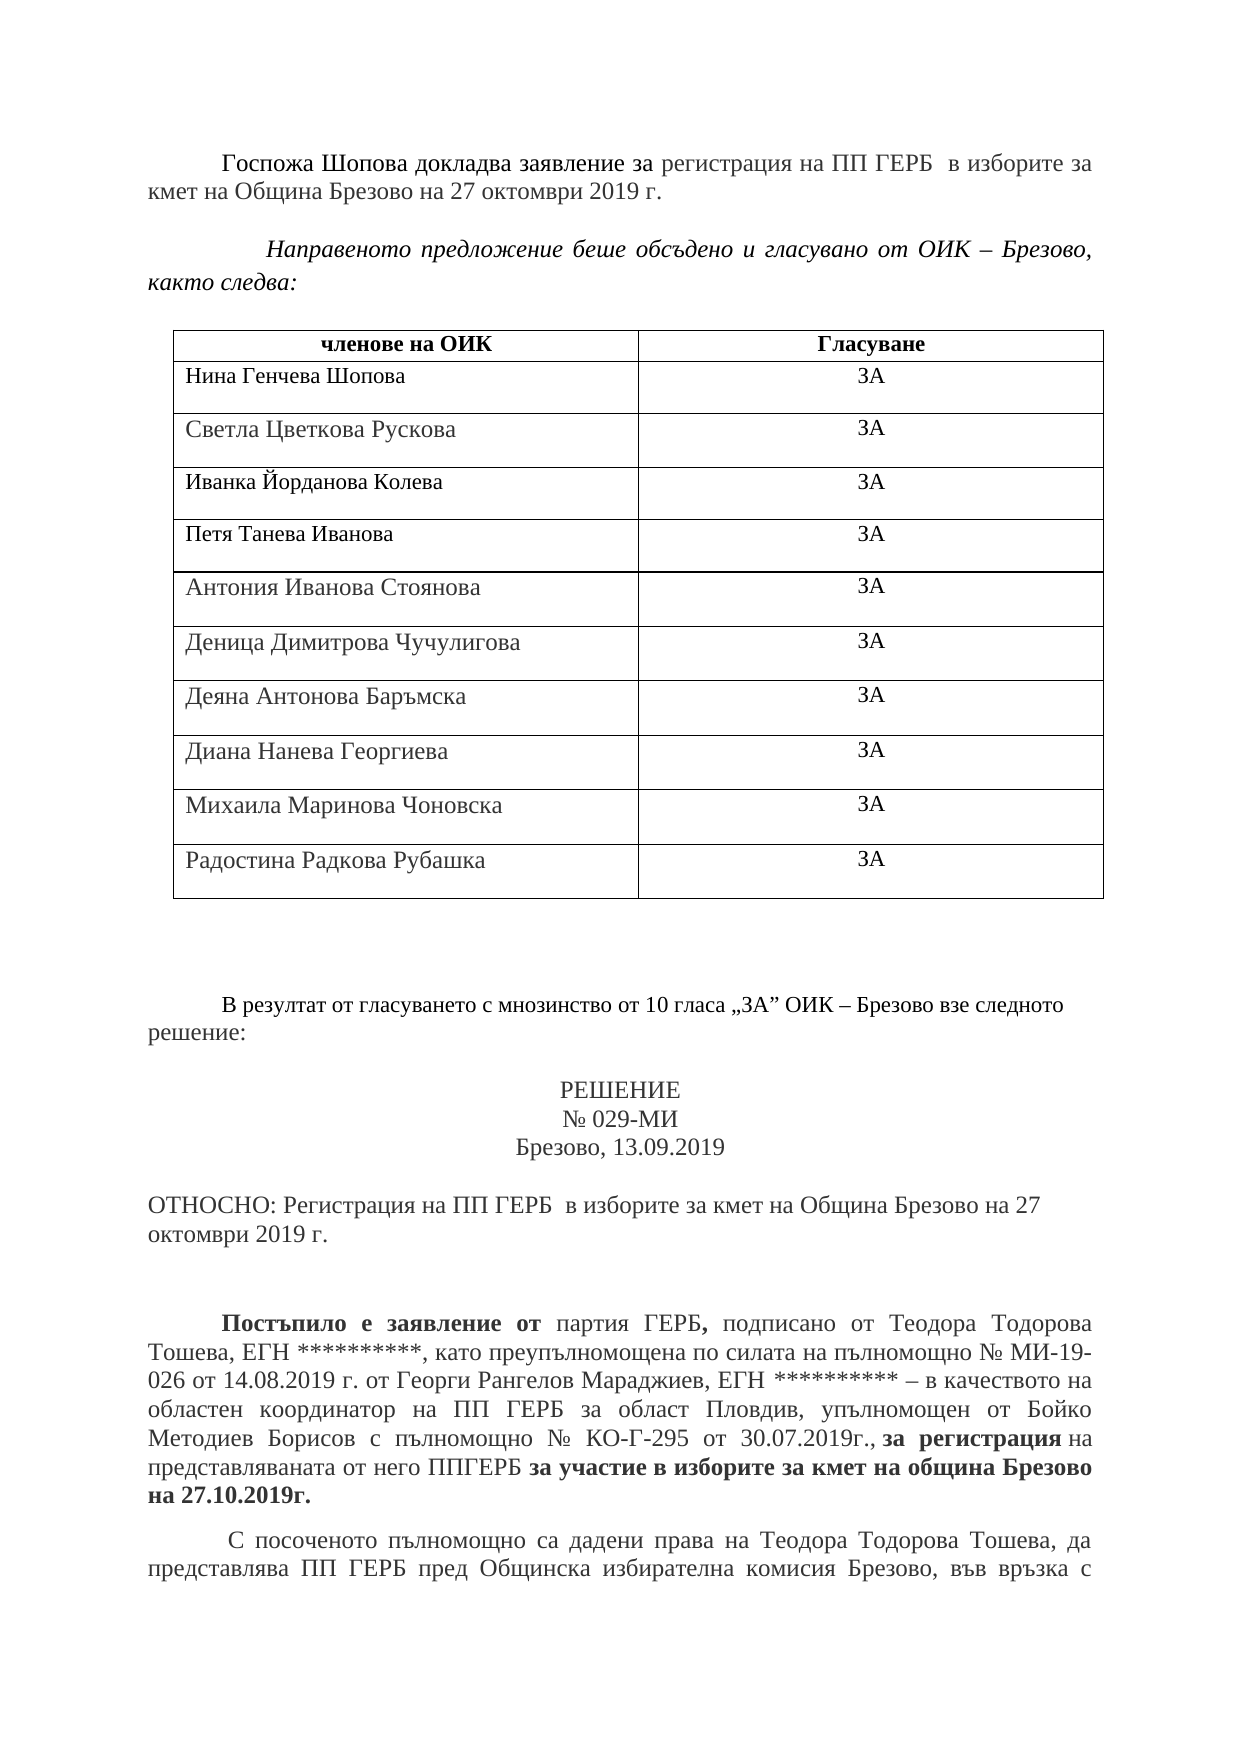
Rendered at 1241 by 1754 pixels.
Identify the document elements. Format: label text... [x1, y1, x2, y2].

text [148, 1525, 1093, 1582]
table_cell ЗА [639, 573, 1103, 626]
text РЕШЕНИЕ № 029-МИ Брезово, 13.09.2019 [148, 1075, 1093, 1161]
table_cell ЗА [639, 362, 1103, 413]
table_cell ЗА [639, 468, 1103, 519]
table_cell ЗА [639, 520, 1103, 571]
table_cell Иванка Йорданова Колева [174, 468, 638, 519]
table_cell Деница Димитрова Чучулигова [174, 627, 638, 680]
table_cell Деяна Антонова Баръмска [174, 681, 638, 735]
list Направеното предложение беше обсъдено и гласувано от ОИК – Брезово, както следва: [148, 234, 1093, 296]
table_cell ЗА [639, 736, 1103, 789]
table_cell Светла Цветкова Рускова [174, 414, 638, 467]
table_cell Михаила Маринова Чоновска [174, 790, 638, 844]
text Госпожа Шопова докладва заявление за регистрация на ПП ГЕРБ в изборите за кмет на Община Брезово на 27 октомври 2019 г. [148, 148, 1093, 205]
text В резултат от гласуването с мнозинство от 10 гласа „ЗА” ОИК – Брезово взе следното решение: [148, 991, 1093, 1046]
table_header Гласуване [639, 331, 1103, 361]
table_cell Диана Нанева Георгиева [174, 736, 638, 789]
text ОТНОСНО: Регистрация на ПП ГЕРБ в изборите за кмет на Община Брезово на 27 октомври 2019 г. [148, 1190, 1093, 1248]
table_cell ЗА [639, 627, 1103, 680]
table_cell ЗА [639, 681, 1103, 735]
table_cell ЗА [639, 845, 1103, 898]
table_cell ЗА [639, 790, 1103, 844]
table_cell Радостина Радкова Рубашка [174, 845, 638, 898]
table_cell Нина Генчева Шопова [174, 362, 638, 413]
table_cell ЗА [639, 414, 1103, 467]
text Постъпило е заявление от партия ГЕРБ, подписано от Теодора Тодорова Тошева, ЕГН **********, като преупълномощена по силата на пълномощно № МИ-19-026 от 14.08.2019 г. от Георги Рангелов Мараджиев, ЕГН ********** – в качеството на областен координатор на ПП ГЕРБ за област Пловдив, упълномощен от Бойко Методиев Борисов с пълномощно № КО-Г-295 от 30.07.2019г., за регистрация на представляваната от него ППГЕРБ за участие в изборите за кмет на община Брезово на 27.10.2019г. [148, 1308, 1093, 1509]
table_cell Антония Иванова Стоянова [174, 573, 638, 626]
table_cell Петя Танева Иванова [174, 520, 638, 571]
table_header членове на ОИК [174, 331, 638, 361]
